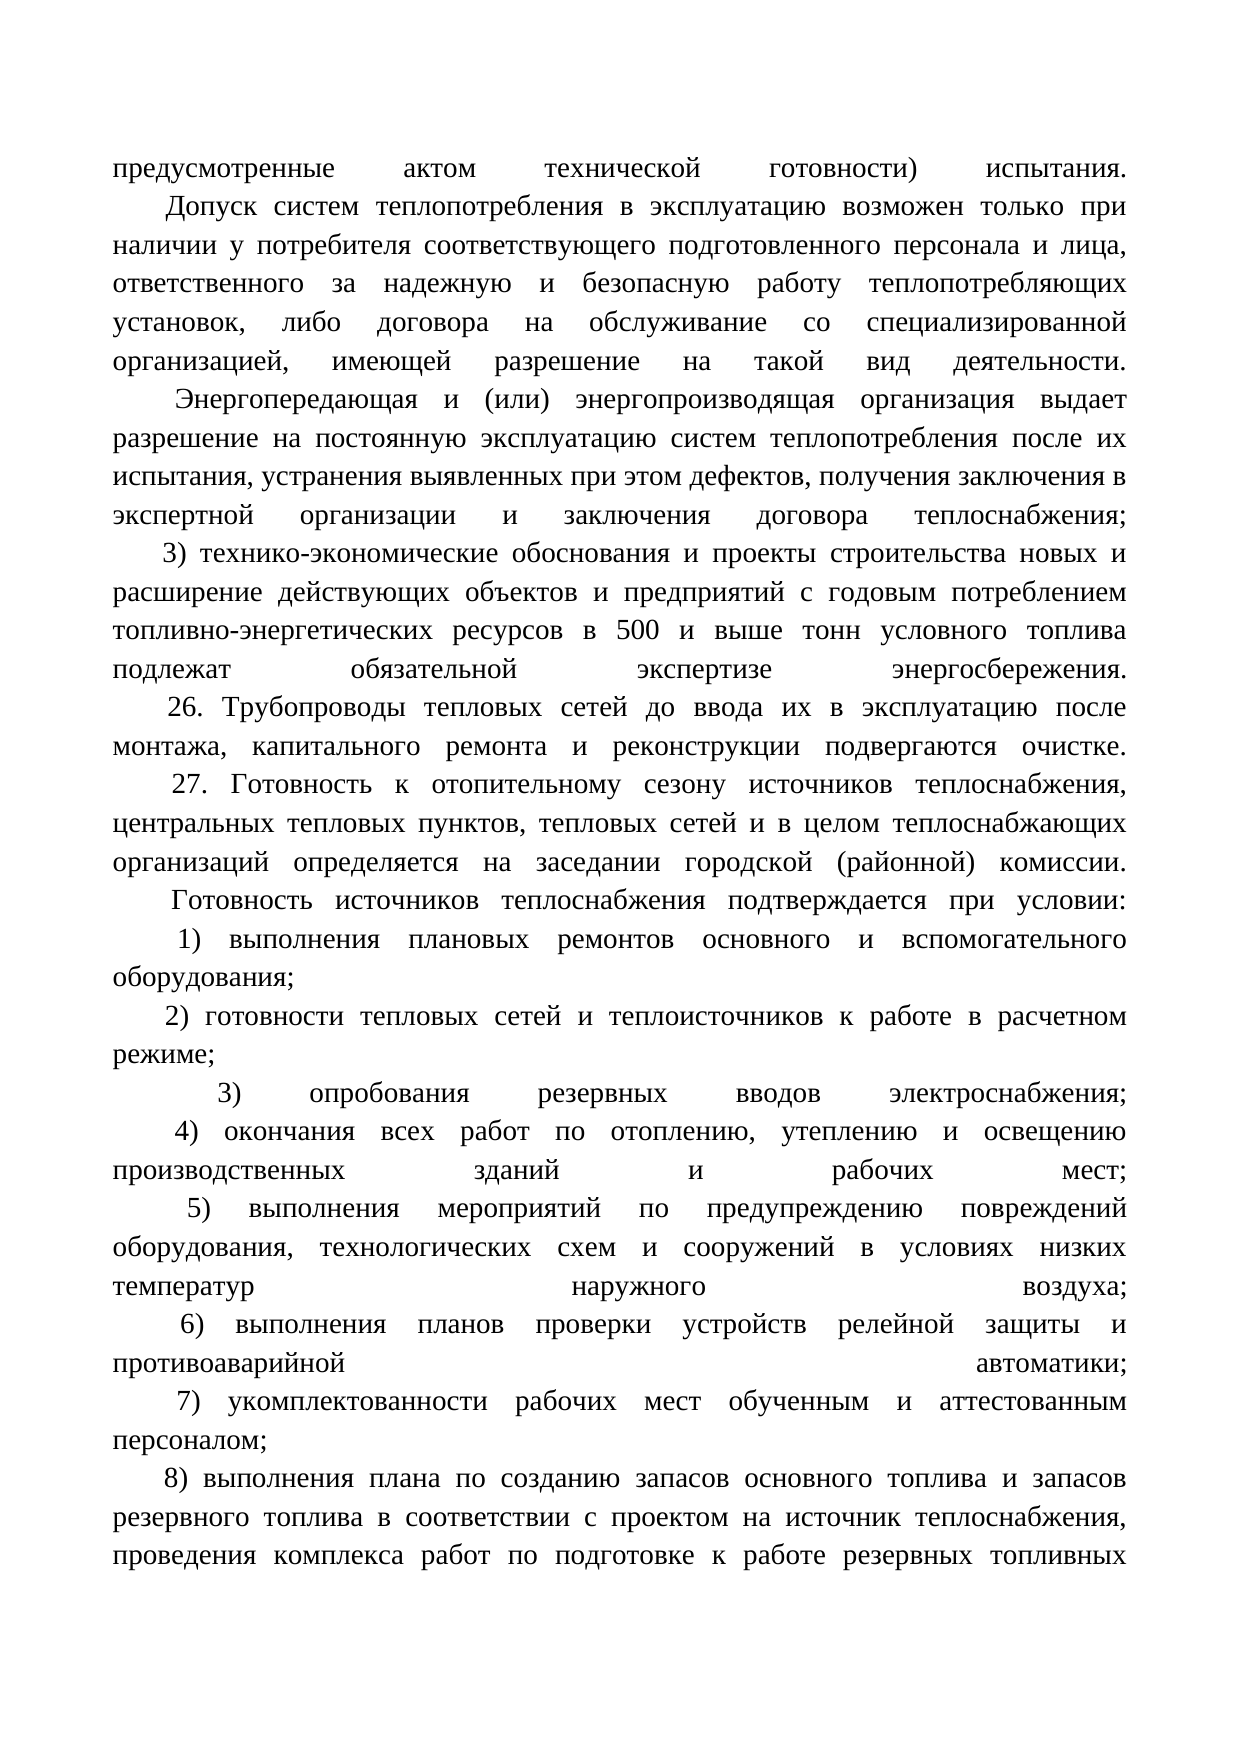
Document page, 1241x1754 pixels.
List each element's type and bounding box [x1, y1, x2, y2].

text [112, 150, 1128, 1571]
